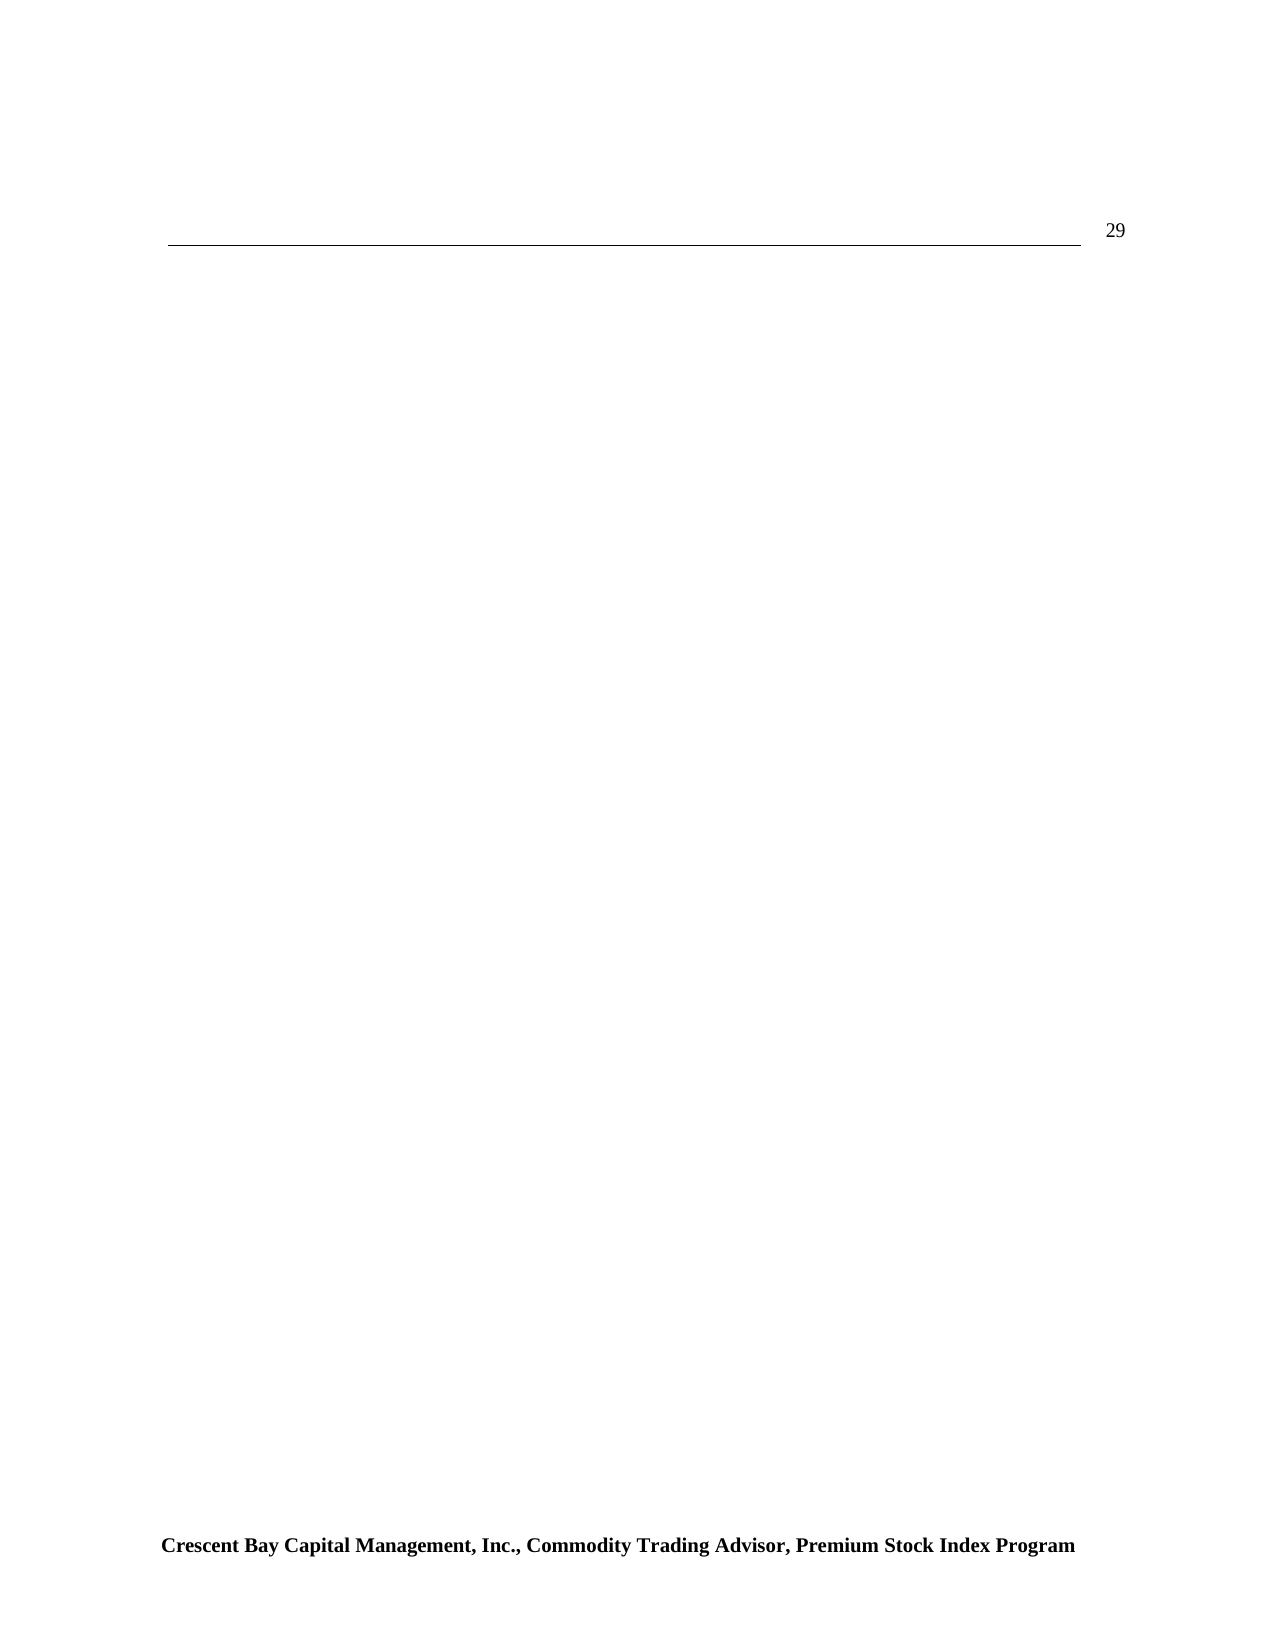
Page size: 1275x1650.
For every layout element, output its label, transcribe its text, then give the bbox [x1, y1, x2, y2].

text 29 [137, 218, 1125, 242]
